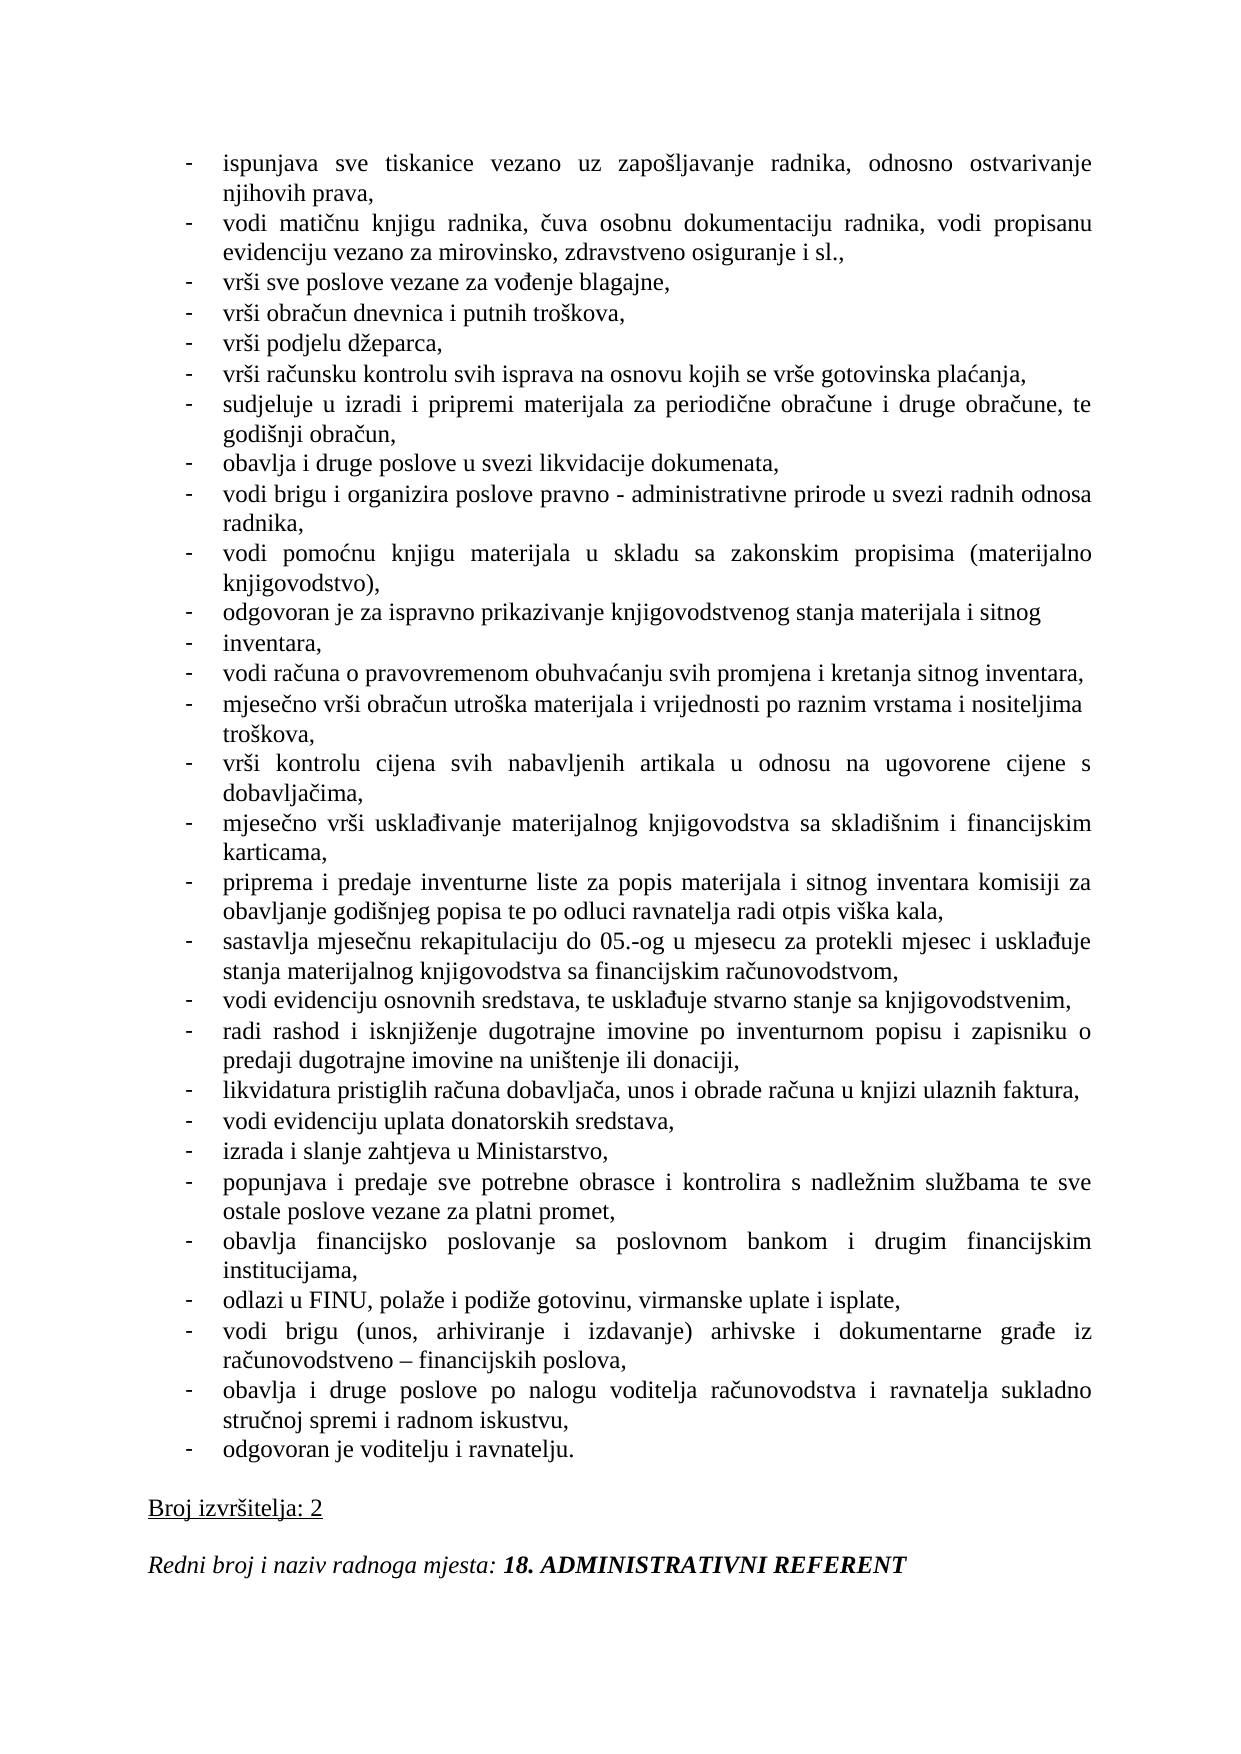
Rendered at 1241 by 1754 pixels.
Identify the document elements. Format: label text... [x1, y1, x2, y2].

list odgovoran je voditelju i ravnatelju. [185, 1433, 1093, 1464]
list vodi brigu i organizira poslove pravno - administrativne prirode u svezi radnih odnosa radnika, [185, 478, 1093, 537]
list mjesečno vrši usklađivanje materijalnog knjigovodstva sa skladišnim i financijskim karticama, [185, 807, 1093, 866]
list vrši sve poslove vezane za vođenje blagajne, [185, 266, 1093, 297]
list vodi evidenciju osnovnih sredstava, te usklađuje stvarno stanje sa knjigovodstvenim, [185, 984, 1093, 1015]
list vodi matičnu knjigu radnika, čuva osobnu dokumentaciju radnika, vodi propisanu evidenciju vezano za mirovinsko, zdravstveno osiguranje i sl., [185, 207, 1093, 266]
list obavlja financijsko poslovanje sa poslovnom bankom i drugim financijskim institucijama, [185, 1225, 1093, 1284]
list vrši kontrolu cijena svih nabavljenih artikala u odnosu na ugovorene cijene s dobavljačima, [185, 747, 1093, 807]
list likvidatura pristiglih računa dobavljača, unos i obrade računa u knjizi ulaznih faktura, [185, 1074, 1093, 1105]
list inventara, [185, 627, 1093, 658]
list vrši računsku kontrolu svih isprava na osnovu kojih se vrše gotovinska plaćanja, [185, 358, 1093, 388]
list priprema i predaje inventurne liste za popis materijala i sitnog inventara komisiji za obavljanje godišnjeg popisa te po odluci ravnatelja radi otpis viška kala, [185, 866, 1093, 925]
text Broj izvršitelja: 2 [148, 1493, 1093, 1521]
list ispunjava sve tiskanice vezano uz zapošljavanje radnika, odnosno ostvarivanje njihovih prava, [185, 148, 1093, 207]
list vodi evidenciju uplata donatorskih sredstava, [185, 1105, 1093, 1135]
list vrši podjelu džeparca, [185, 327, 1093, 358]
list vodi brigu (unos, arhiviranje i izdavanje) arhivske i dokumentarne građe iz računovodstveno – financijskih poslova, [185, 1315, 1093, 1374]
list vodi pomoćnu knjigu materijala u skladu sa zakonskim propisima (materijalno knjigovodstvo), [185, 537, 1093, 597]
list obavlja i druge poslove u svezi likvidacije dokumenata, [185, 447, 1093, 478]
text Redni broj i naziv radnoga mjesta: 18. ADMINISTRATIVNI REFERENT [148, 1550, 1093, 1579]
list odgovoran je za ispravno prikazivanje knjigovodstvenog stanja materijala i sitnog [185, 597, 1093, 627]
list mjesečno vrši obračun utroška materijala i vrijednosti po raznim vrstama i nositeljima [185, 688, 1093, 719]
list vodi računa o pravovremenom obuhvaćanju svih promjena i kretanja sitnog inventara, [185, 658, 1093, 688]
list vrši obračun dnevnica i putnih troškova, [185, 297, 1093, 327]
list sudjeluje u izradi i pripremi materijala za periodične obračune i druge obračune, te godišnji obračun, [185, 388, 1093, 447]
list odlazi u FINU, polaže i podiže gotovinu, virmanske uplate i isplate, [185, 1284, 1093, 1315]
list radi rashod i isknjiženje dugotrajne imovine po inventurnom popisu i zapisniku o predaji dugotrajne imovine na uništenje ili donaciji, [185, 1015, 1093, 1074]
list sastavlja mjesečnu rekapitulaciju do 05.-og u mjesecu za protekli mjesec i usklađuje stanja materijalnog knjigovodstva sa financijskim računovodstvom, [185, 925, 1093, 984]
list obavlja i druge poslove po nalogu voditelja računovodstva i ravnatelja sukladno stručnoj spremi i radnom iskustvu, [185, 1374, 1093, 1433]
list popunjava i predaje sve potrebne obrasce i kontrolira s nadležnim službama te sve ostale poslove vezane za platni promet, [185, 1166, 1093, 1225]
text troškova, [223, 719, 1093, 747]
list izrada i slanje zahtjeva u Ministarstvo, [185, 1135, 1093, 1166]
